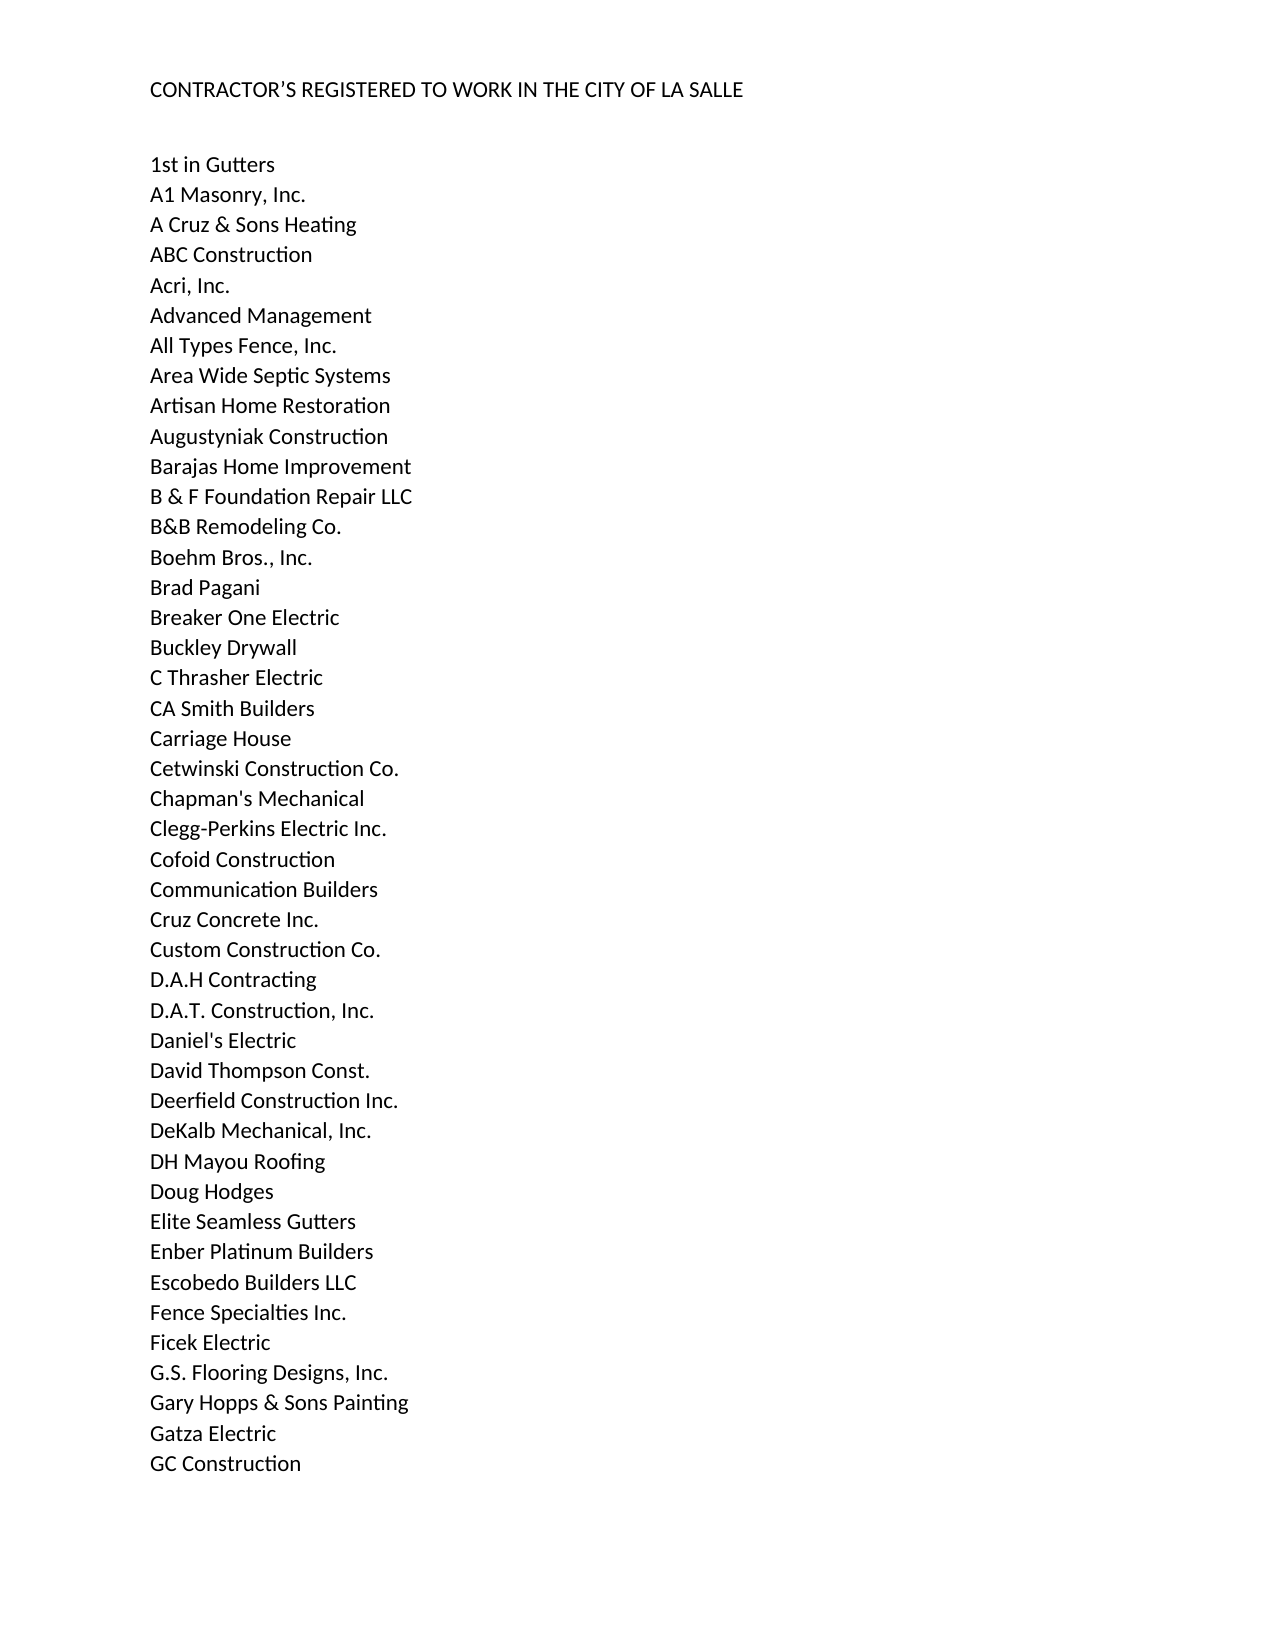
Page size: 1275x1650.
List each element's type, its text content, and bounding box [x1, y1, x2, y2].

table_cell David Thompson Const. [147, 1056, 462, 1086]
table_cell Augustyniak Construction [147, 422, 462, 452]
table_cell C Thrasher Electric [147, 664, 462, 694]
table_cell B & F Foundation Repair LLC [147, 482, 462, 512]
table_cell Chapman's Mechanical [147, 784, 462, 814]
table_cell D.A.H Contracting [147, 966, 462, 996]
table_cell Doug Hodges [147, 1177, 462, 1207]
table_cell Barajas Home Improvement [147, 452, 462, 482]
table_cell GC Construction [147, 1449, 462, 1479]
table_cell Communication Builders [147, 875, 462, 905]
table_cell Buckley Drywall [147, 633, 462, 663]
table_cell Ficek Electric [147, 1328, 462, 1358]
table_cell Escobedo Builders LLC [147, 1268, 462, 1298]
table_cell Breaker One Electric [147, 603, 462, 633]
table_cell DH Mayou Roofing [147, 1147, 462, 1177]
table_cell A1 Masonry, Inc. [147, 180, 462, 210]
table_cell Gatza Electric [147, 1419, 462, 1449]
table_cell Artisan Home Restoration [147, 392, 462, 422]
table_cell Advanced Management [147, 301, 462, 331]
table_cell All Types Fence, Inc. [147, 331, 462, 361]
table_cell B&B Remodeling Co. [147, 513, 462, 543]
table_cell D.A.T. Construction, Inc. [147, 996, 462, 1026]
table_cell Fence Specialties Inc. [147, 1298, 462, 1328]
table_cell Acri, Inc. [147, 271, 462, 301]
table_cell Cruz Concrete Inc. [147, 905, 462, 935]
table_cell CA Smith Builders [147, 694, 462, 724]
table_cell Boehm Bros., Inc. [147, 543, 462, 573]
table_cell Deerfield Construction Inc. [147, 1086, 462, 1117]
table_cell G.S. Flooring Designs, Inc. [147, 1358, 462, 1388]
table_cell DeKalb Mechanical, Inc. [147, 1117, 462, 1147]
table_header 1st in Gutters [147, 150, 462, 180]
table_cell Cetwinski Construction Co. [147, 754, 462, 784]
table_cell Elite Seamless Gutters [147, 1207, 462, 1237]
table_cell Carriage House [147, 724, 462, 754]
table_cell Custom Construction Co. [147, 935, 462, 966]
table_cell A Cruz & Sons Heating [147, 210, 462, 241]
table_cell Gary Hopps & Sons Painting [147, 1389, 462, 1419]
table_cell Cofoid Construction [147, 845, 462, 875]
table_cell Area Wide Septic Systems [147, 361, 462, 392]
table_cell Clegg-Perkins Electric Inc. [147, 815, 462, 845]
table_cell Brad Pagani [147, 573, 462, 603]
table_cell Daniel's Electric [147, 1026, 462, 1056]
table_cell ABC Construction [147, 241, 462, 271]
table_cell Enber Platinum Builders [147, 1238, 462, 1268]
